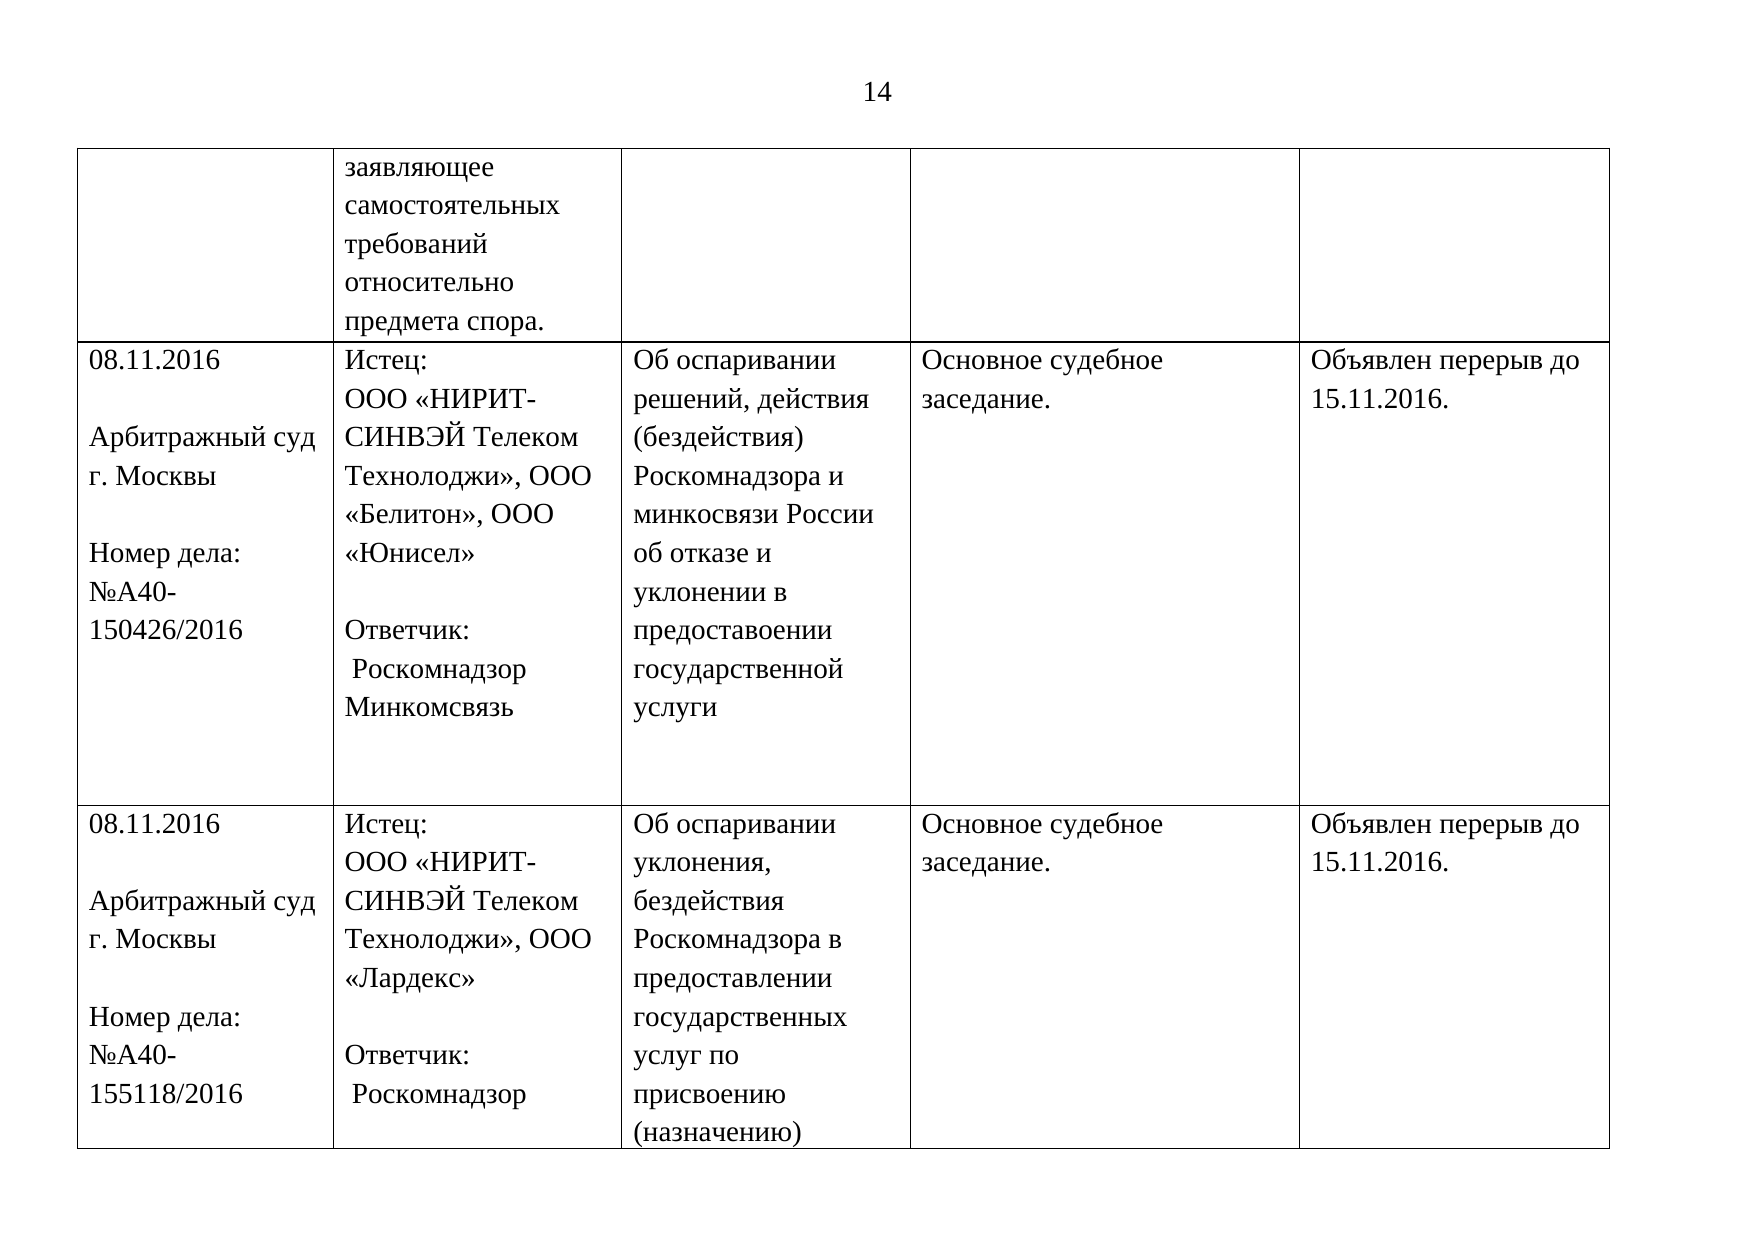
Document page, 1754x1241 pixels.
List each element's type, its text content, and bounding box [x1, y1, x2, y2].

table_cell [622, 806, 910, 1148]
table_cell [911, 149, 1299, 341]
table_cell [622, 149, 910, 341]
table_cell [334, 149, 621, 341]
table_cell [78, 806, 333, 1148]
table_cell Основное судебное заседание. [911, 343, 1299, 805]
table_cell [1300, 806, 1609, 1148]
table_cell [911, 806, 1299, 1148]
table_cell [78, 149, 333, 341]
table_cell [1300, 149, 1609, 341]
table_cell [334, 806, 621, 1148]
table_cell Объявлен перерыв до 15.11.2016. [1300, 343, 1609, 805]
table_cell Истец: ООО «НИРИТ-СИНВЭЙ Телеком Технолоджи», ООО «Белитон», ООО «Юнисел» Ответчик: Роскомнадзор Минкомсвязь [334, 343, 621, 805]
table_cell 08.11.2016 Арбитражный суд г. Москвы Номер дела: №А40-150426/2016 [78, 343, 333, 805]
table_cell Об оспаривании решений, действия (бездействия) Роскомнадзора и минкосвязи России об отказе и уклонении в предоставоении государственной услуги [622, 343, 910, 805]
